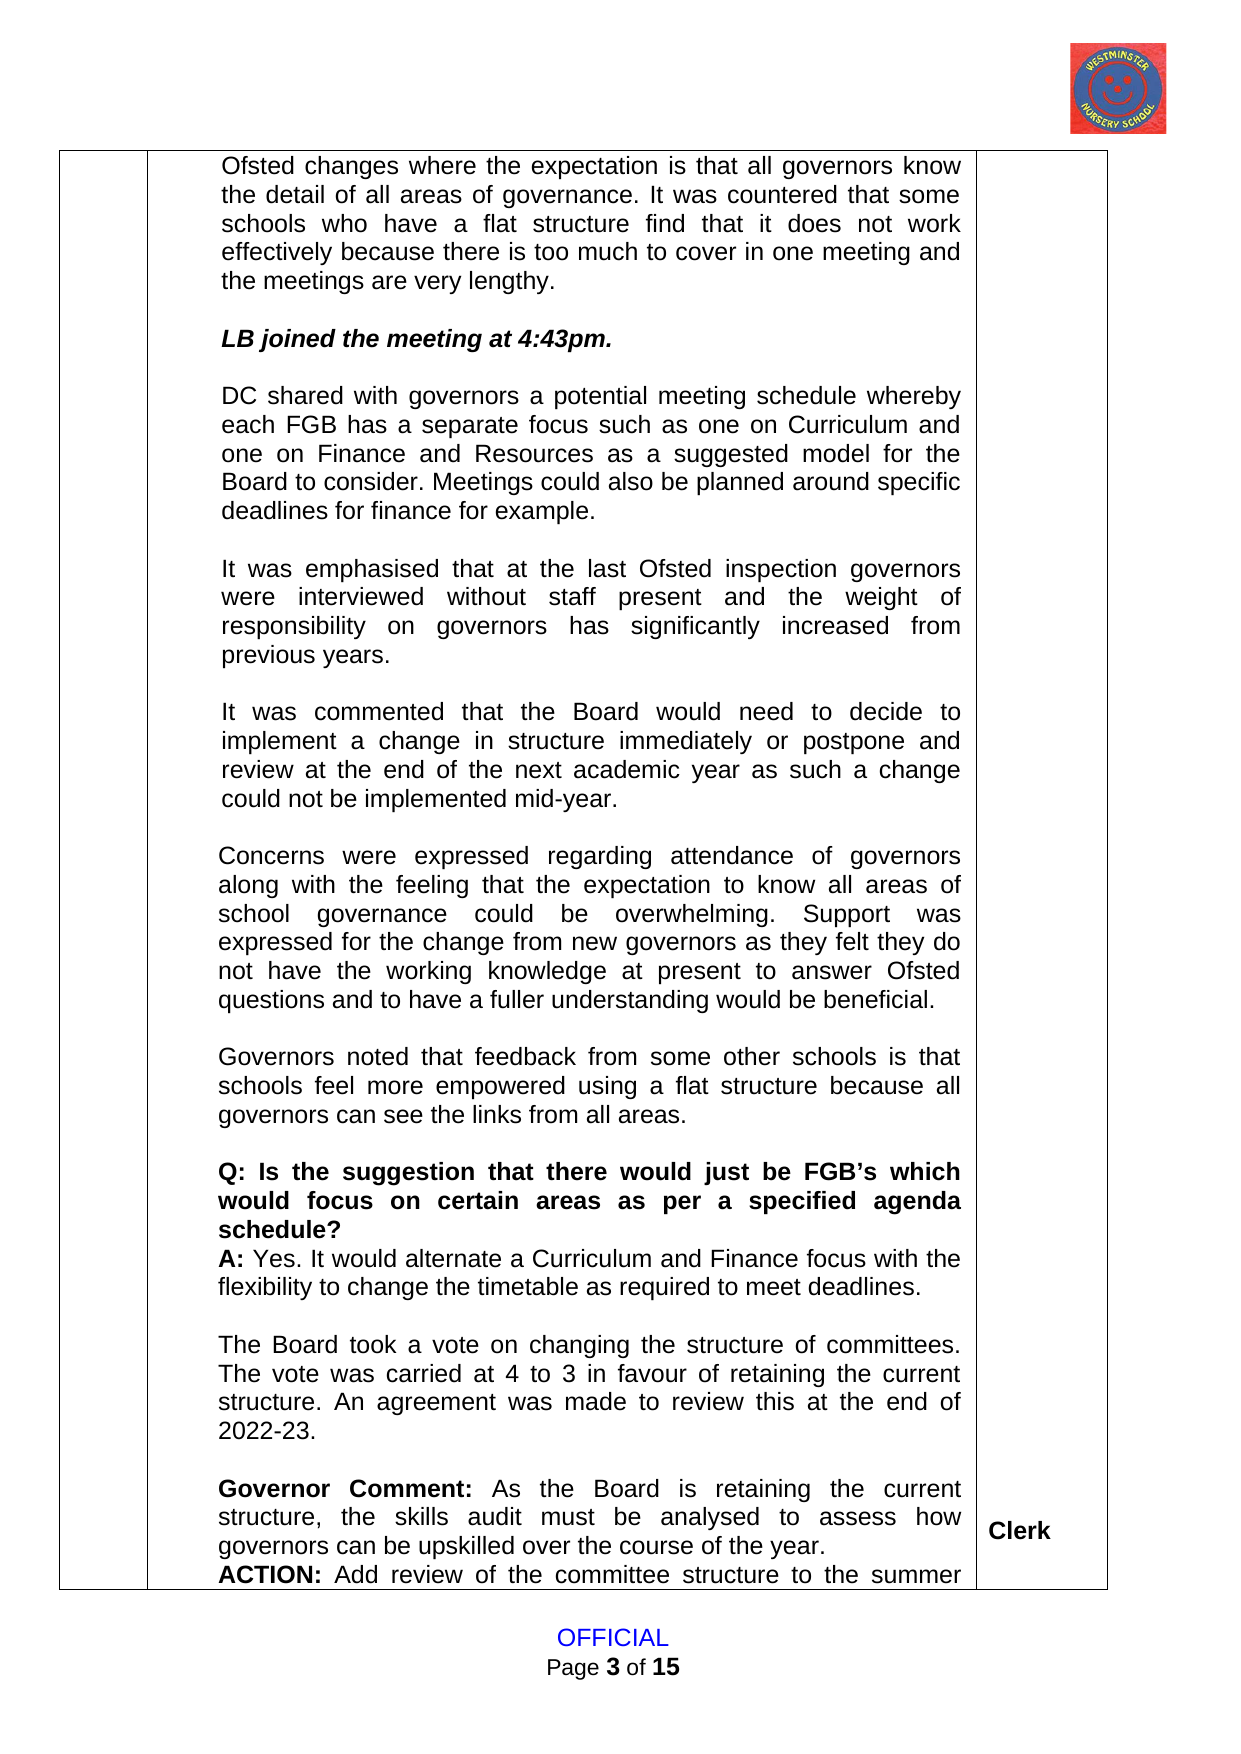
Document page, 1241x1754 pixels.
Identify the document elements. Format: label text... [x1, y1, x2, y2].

picture [1070, 43, 1167, 134]
table_cell [60, 151, 147, 1588]
table_cell DR/EC DR/EC Clerk [977, 151, 1107, 1588]
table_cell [148, 151, 976, 1588]
